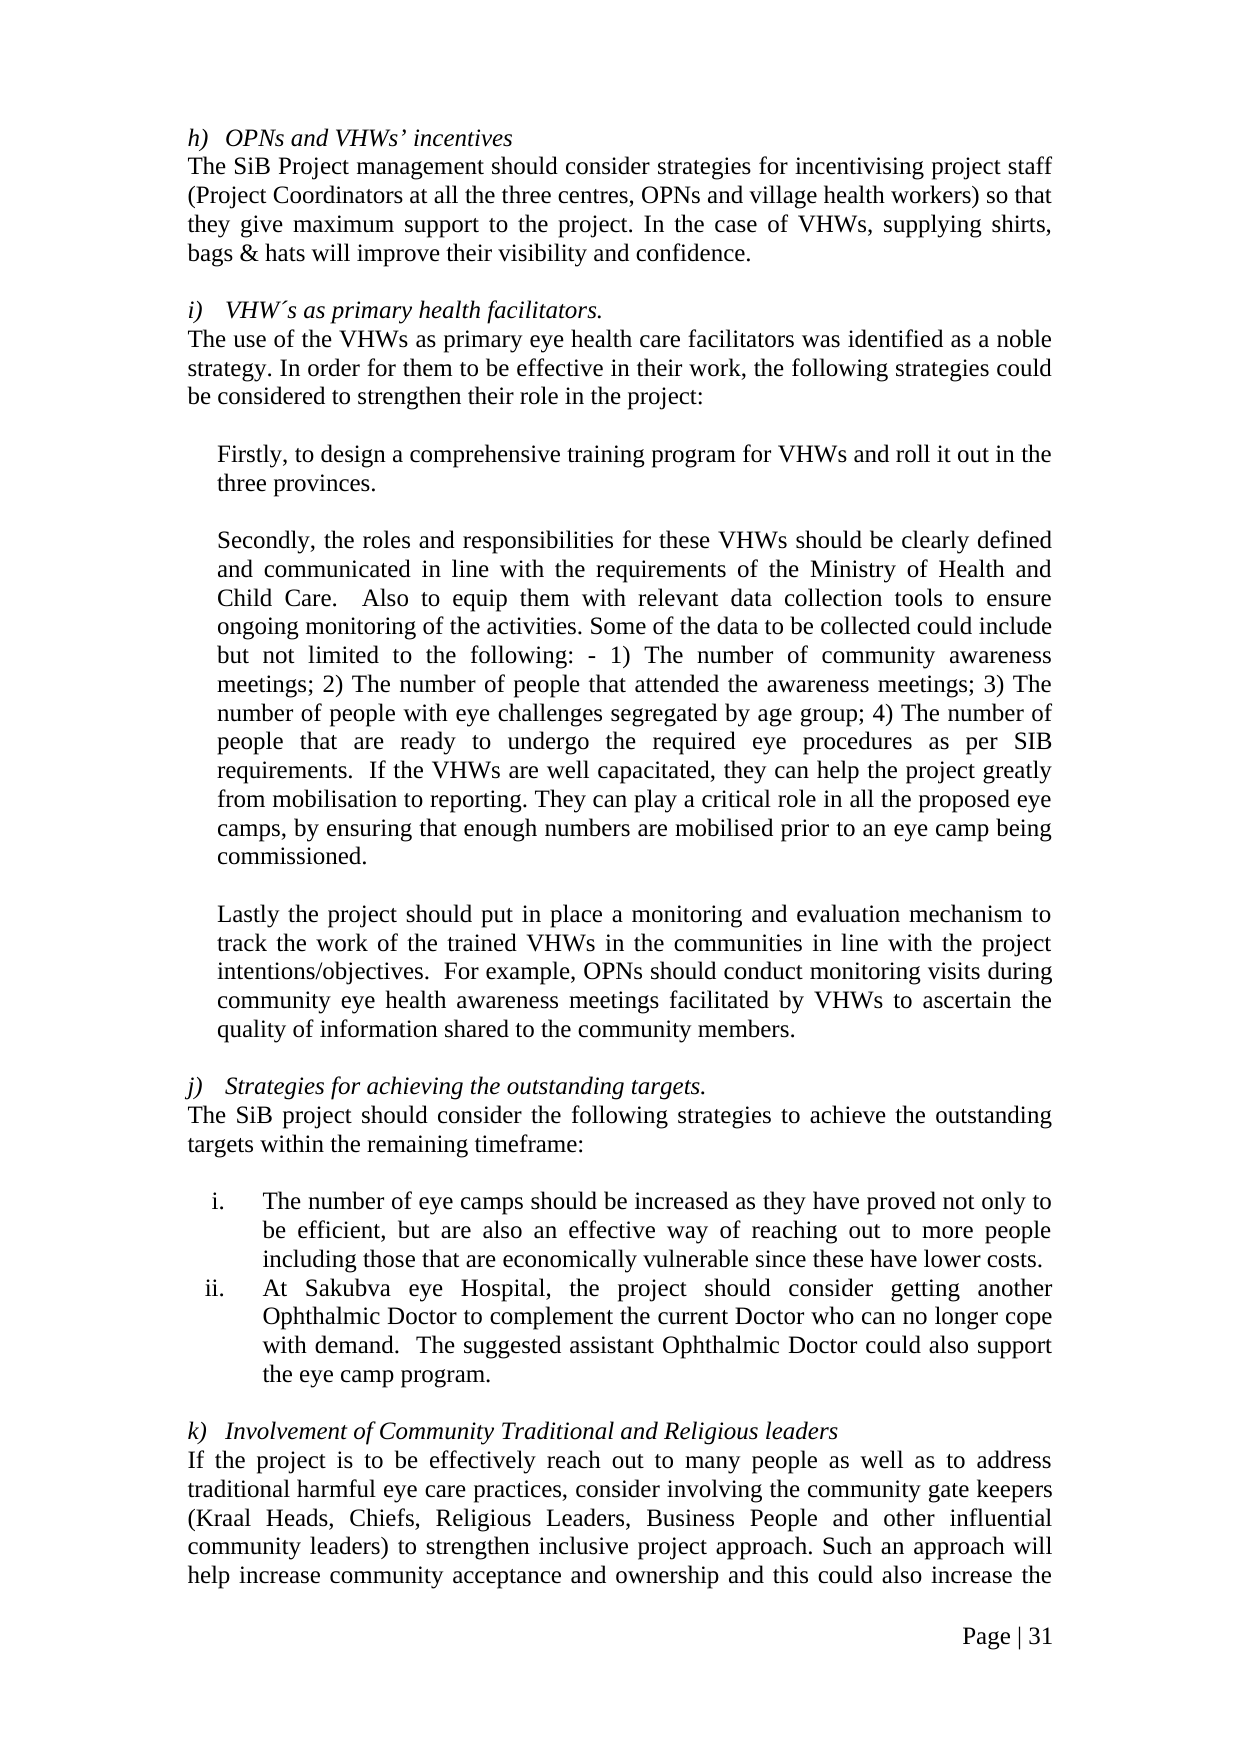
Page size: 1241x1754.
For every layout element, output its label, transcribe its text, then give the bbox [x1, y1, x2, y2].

text The use of the VHWs as primary eye health care facilitators was identified as a noble strategy. In order for them to be effective in their work, the following strategies could be considered to strengthen their role in the project: [187, 324, 1053, 410]
list Lastly the project should put in place a monitoring and evaluation mechanism to track the work of the trained VHWs in the communities in line with the project intentions/objectives. For example, OPNs should conduct monitoring visits during community eye health awareness meetings facilitated by VHWs to ascertain the quality of information shared to the community members. [217, 899, 1053, 1043]
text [187, 1445, 1053, 1589]
list The number of eye camps should be increased as they have proved not only to be efficient, but are also an effective way of reaching out to more people including those that are economically vulnerable since these have lower costs. [225, 1186, 1053, 1273]
list Secondly, the roles and responsibilities for these VHWs should be clearly defined and communicated in line with the requirements of the Ministry of Health and Child Care. Also to equip them with relevant data collection tools to ensure ongoing monitoring of the activities. Some of the data to be collected could include but not limited to the following: - 1) The number of community awareness meetings; 2) The number of people that attended the awareness meetings; 3) The number of people with eye challenges segregated by age group; 4) The number of people that are ready to undergo the required eye procedures as per SIB requirements. If the VHWs are well capacitated, they can help the project greatly from mobilisation to reporting. They can play a critical role in all the proposed eye camps, by ensuring that enough numbers are mobilised prior to an eye camp being commissioned. [217, 525, 1053, 870]
text The SiB Project management should consider strategies for incentivising project staff (Project Coordinators at all the three centres, OPNs and village health workers) so that they give maximum support to the project. In the case of VHWs, supplying shirts, bags & hats will improve their visibility and confidence. [187, 151, 1053, 266]
list OPNs and VHWs’ incentives [187, 123, 1053, 151]
list Firstly, to design a comprehensive training program for VHWs and roll it out in the three provinces. [217, 439, 1053, 496]
text The SiB project should consider the following strategies to achieve the outstanding targets within the remaining timeframe: [187, 1100, 1053, 1158]
list Strategies for achieving the outstanding targets. [187, 1071, 1053, 1100]
list At Sakubva eye Hospital, the project should consider getting another Ophthalmic Doctor to complement the current Doctor who can no longer cope with demand. The suggested assistant Ophthalmic Doctor could also support the eye camp program. [225, 1273, 1053, 1388]
list VHW´s as primary health facilitators. [187, 295, 1053, 324]
list Involvement of Community Traditional and Religious leaders [187, 1416, 1053, 1445]
